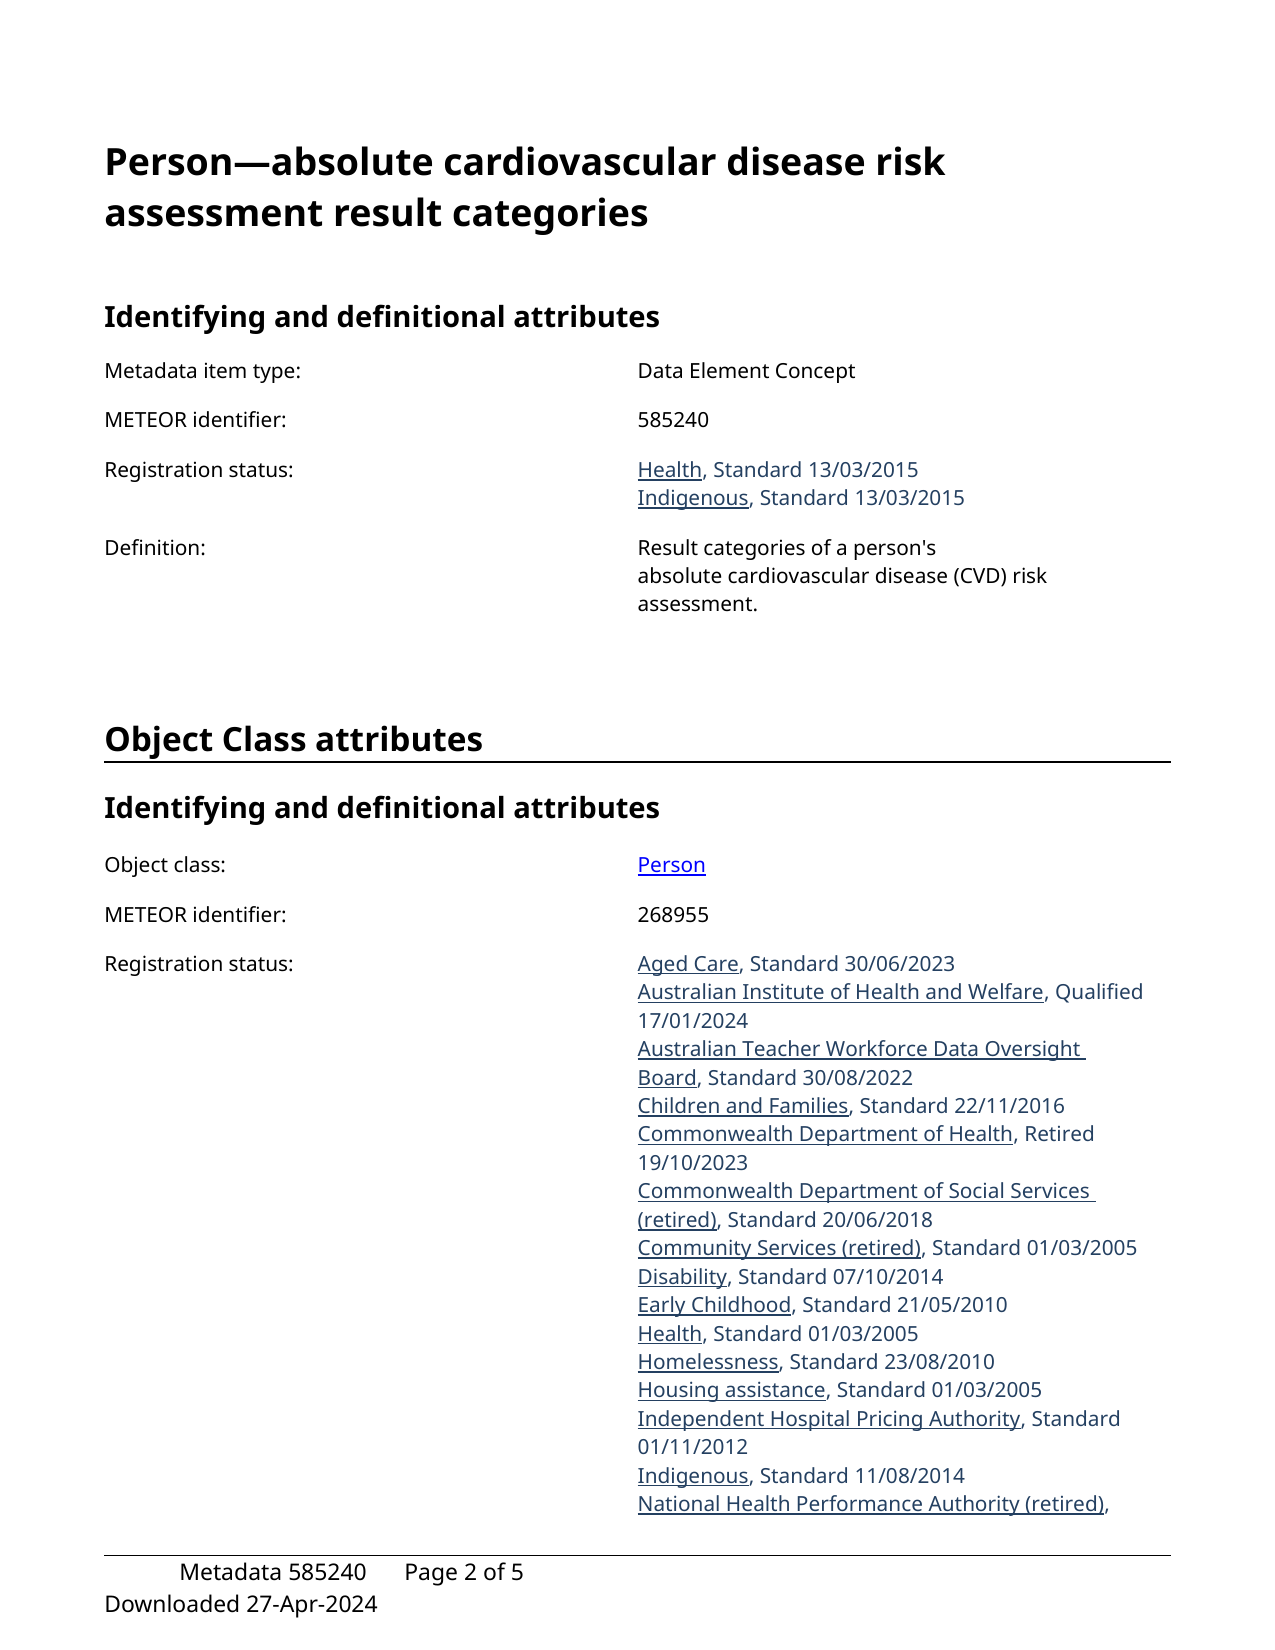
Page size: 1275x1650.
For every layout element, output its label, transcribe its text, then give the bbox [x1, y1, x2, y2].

table_cell Definition: [93, 522, 626, 628]
table_cell 268955 [626, 889, 1159, 938]
table_cell Registration status: [93, 445, 626, 522]
table_cell Data Element Concept [626, 346, 1159, 395]
table_cell METEOR identifier: [93, 395, 626, 444]
table_cell 585240 [626, 395, 1159, 444]
table_cell Metadata item type: [93, 346, 626, 395]
table_cell METEOR identifier: [93, 889, 626, 938]
table_header Object class: [93, 840, 626, 889]
subtitle Identifying and definitional attributes [104, 788, 1171, 827]
table_header Person [626, 840, 1159, 889]
table_cell Health, Standard 13/03/2015 Indigenous, Standard 13/03/2015 [626, 445, 1159, 522]
table_header Identifying and definitional attributes [93, 250, 1159, 346]
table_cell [93, 939, 626, 1528]
subtitle Object Class attributes [104, 716, 1171, 761]
subtitle Person—absolute cardiovascular disease risk assessment result categories [104, 135, 1171, 237]
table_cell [626, 939, 1159, 1528]
table_cell Result categories of a person's absolute cardiovascular disease (CVD) risk assessment. [626, 522, 1159, 628]
